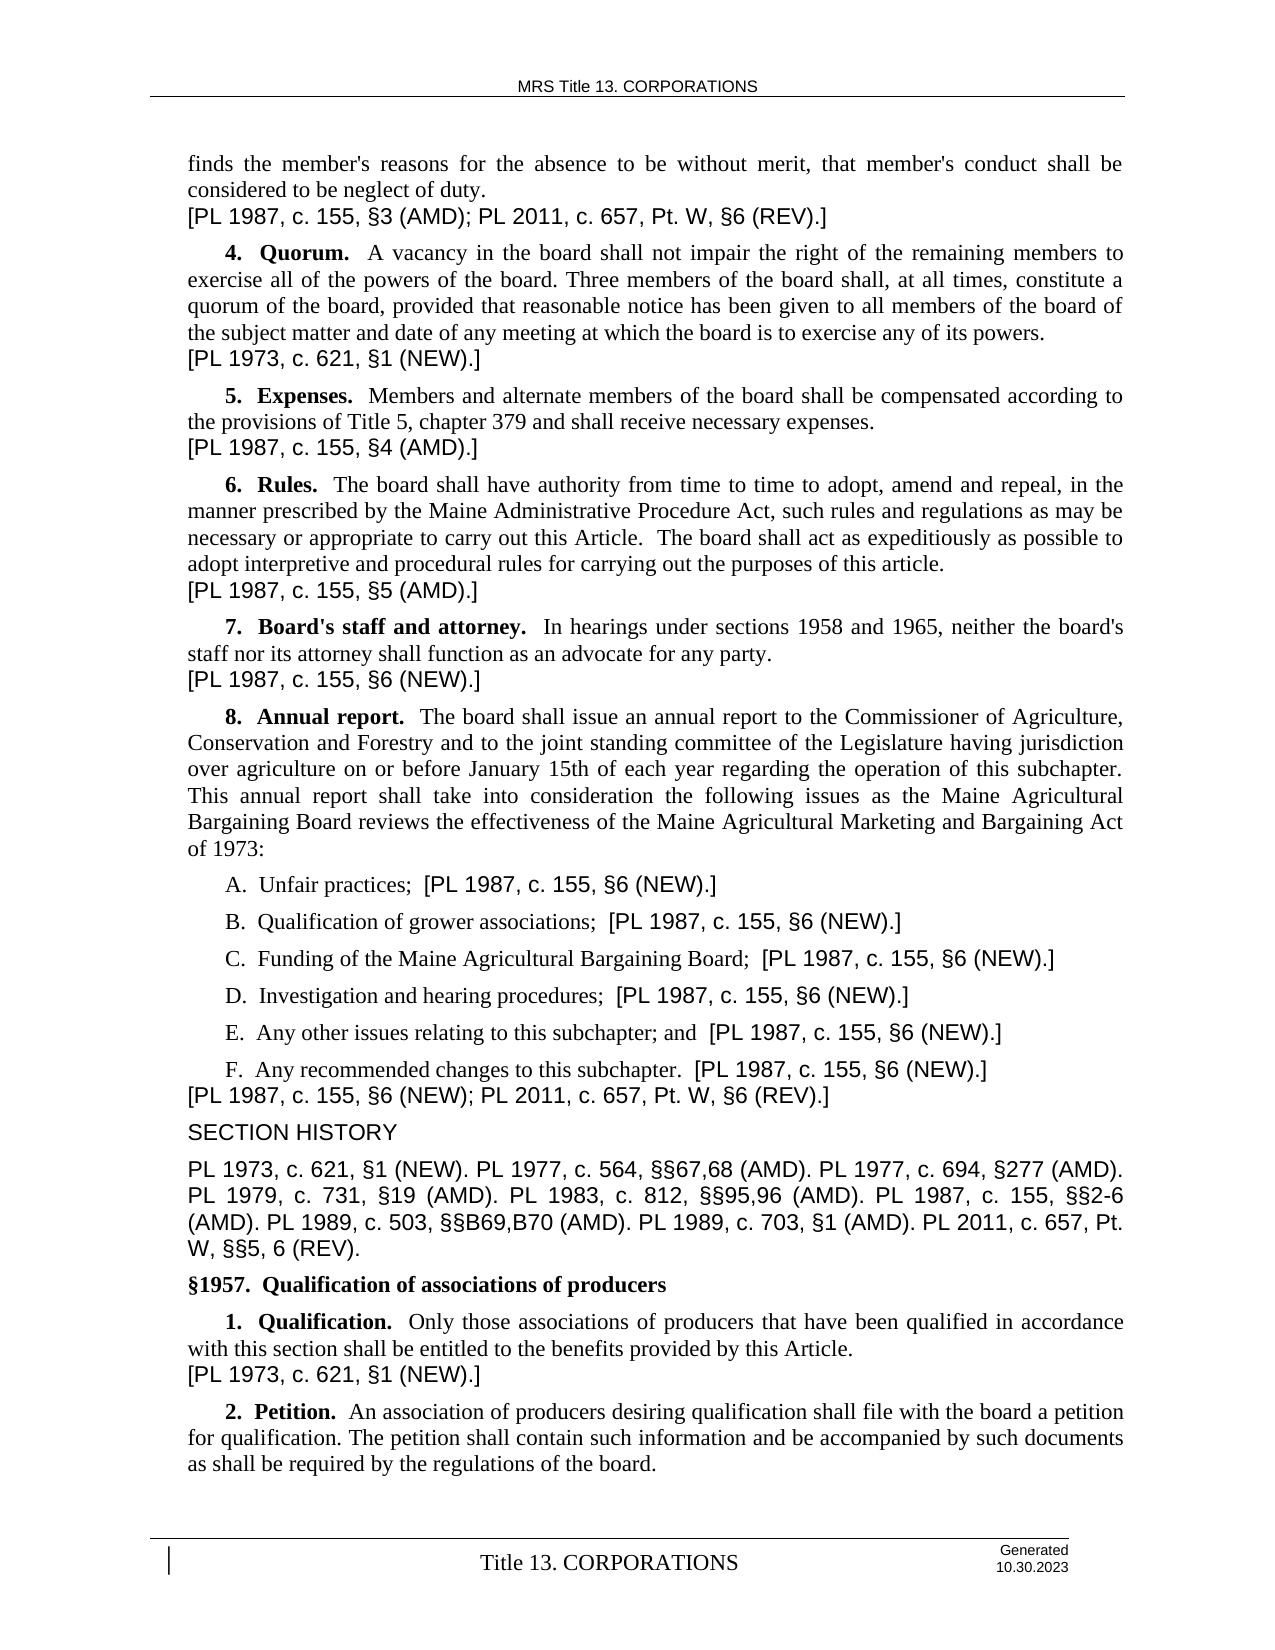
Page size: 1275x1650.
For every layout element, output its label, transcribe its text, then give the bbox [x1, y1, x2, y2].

text 6. Rules. The board shall have authority from time to time to adopt, amend and repeal, in the manner prescribed by the Maine Administrative Procedure Act, such rules and regulations as may be necessary or appropriate to carry out this Article. The board shall act as expeditiously as possible to adopt interpretive and procedural rules for carrying out the purposes of this article. [187, 471, 1125, 577]
text C. Funding of the Maine Agricultural Bargaining Board; [PL 1987, c. 155, §6 (NEW).] [225, 945, 1125, 972]
text [PL 1987, c. 155, §6 (NEW); PL 2011, c. 657, Pt. W, §6 (REV).] [187, 1082, 1125, 1108]
text B. Qualification of grower associations; [PL 1987, c. 155, §6 (NEW).] [225, 908, 1125, 935]
text 8. Annual report. The board shall issue an annual report to the Commissioner of Agriculture, Conservation and Forestry and to the joint standing committee of the Legislature having jurisdiction over agriculture on or before January 15th of each year regarding the operation of this subchapter. This annual report shall take into consideration the following issues as the Maine Agricultural Bargaining Board reviews the effectiveness of the Maine Agricultural Marketing and Bargaining Act of 1973: [187, 703, 1125, 861]
text D. Investigation and hearing procedures; [PL 1987, c. 155, §6 (NEW).] [225, 982, 1125, 1008]
text [PL 1973, c. 621, §1 (NEW).] [187, 1361, 1125, 1387]
text E. Any other issues relating to this subchapter; and [PL 1987, c. 155, §6 (NEW).] [225, 1019, 1125, 1045]
text [PL 1987, c. 155, §6 (NEW).] [187, 666, 1125, 692]
text [PL 1973, c. 621, §1 (NEW).] [187, 345, 1125, 371]
text [PL 1987, c. 155, §4 (AMD).] [187, 434, 1125, 461]
text SECTION HISTORY [187, 1119, 1125, 1145]
text [PL 1987, c. 155, §5 (AMD).] [187, 577, 1125, 603]
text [187, 150, 1125, 203]
text §1957. Qualification of associations of producers [187, 1272, 1125, 1298]
text [PL 1987, c. 155, §3 (AMD); PL 2011, c. 657, Pt. W, §6 (REV).] [187, 203, 1125, 229]
text A. Unfair practices; [PL 1987, c. 155, §6 (NEW).] [225, 871, 1125, 898]
text 4. Quorum. A vacancy in the board shall not impair the right of the remaining members to exercise all of the powers of the board. Three members of the board shall, at all times, constitute a quorum of the board, provided that reasonable notice has been given to all members of the board of the subject matter and date of any meeting at which the board is to exercise any of its powers. [187, 239, 1125, 345]
text 1. Qualification. Only those associations of producers that have been qualified in accordance with this section shall be entitled to the benefits provided by this Article. [187, 1308, 1125, 1361]
text 7. Board's staff and attorney. In hearings under sections 1958 and 1965, neither the board's staff nor its attorney shall function as an advocate for any party. [187, 613, 1125, 666]
text PL 1973, c. 621, §1 (NEW). PL 1977, c. 564, §§67,68 (AMD). PL 1977, c. 694, §277 (AMD). PL 1979, c. 731, §19 (AMD). PL 1983, c. 812, §§95,96 (AMD). PL 1987, c. 155, §§2-6 (AMD). PL 1989, c. 503, §§B69,B70 (AMD). PL 1989, c. 703, §1 (AMD). PL 2011, c. 657, Pt. W, §§5, 6 (REV). [187, 1156, 1125, 1261]
text F. Any recommended changes to this subchapter. [PL 1987, c. 155, §6 (NEW).] [225, 1056, 1125, 1082]
text 5. Expenses. Members and alternate members of the board shall be compensated according to the provisions of Title 5, chapter 379 and shall receive necessary expenses. [187, 382, 1125, 434]
text 2. Petition. An association of producers desiring qualification shall file with the board a petition for qualification. The petition shall contain such information and be accompanied by such documents as shall be required by the regulations of the board. [187, 1398, 1125, 1477]
